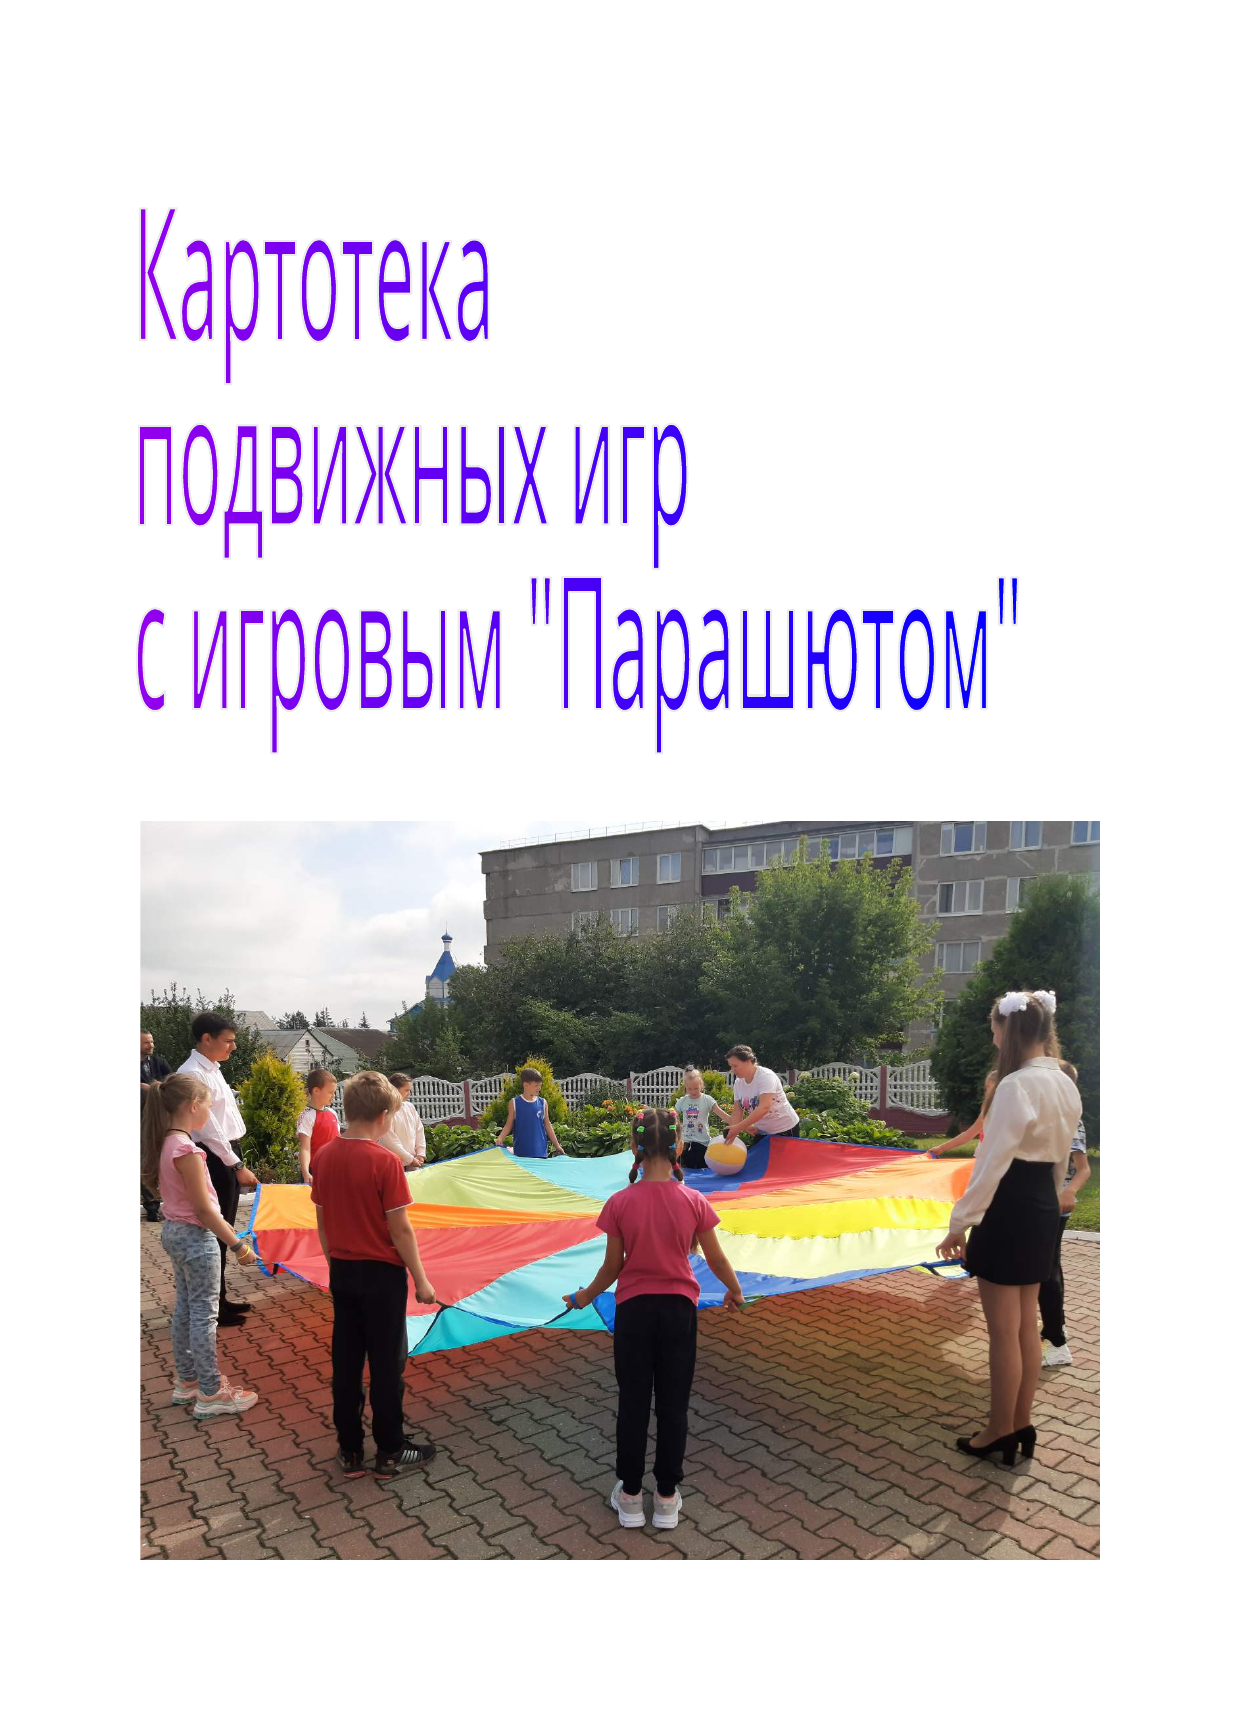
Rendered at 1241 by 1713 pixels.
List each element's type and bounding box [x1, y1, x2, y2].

picture [140, 821, 1100, 1560]
